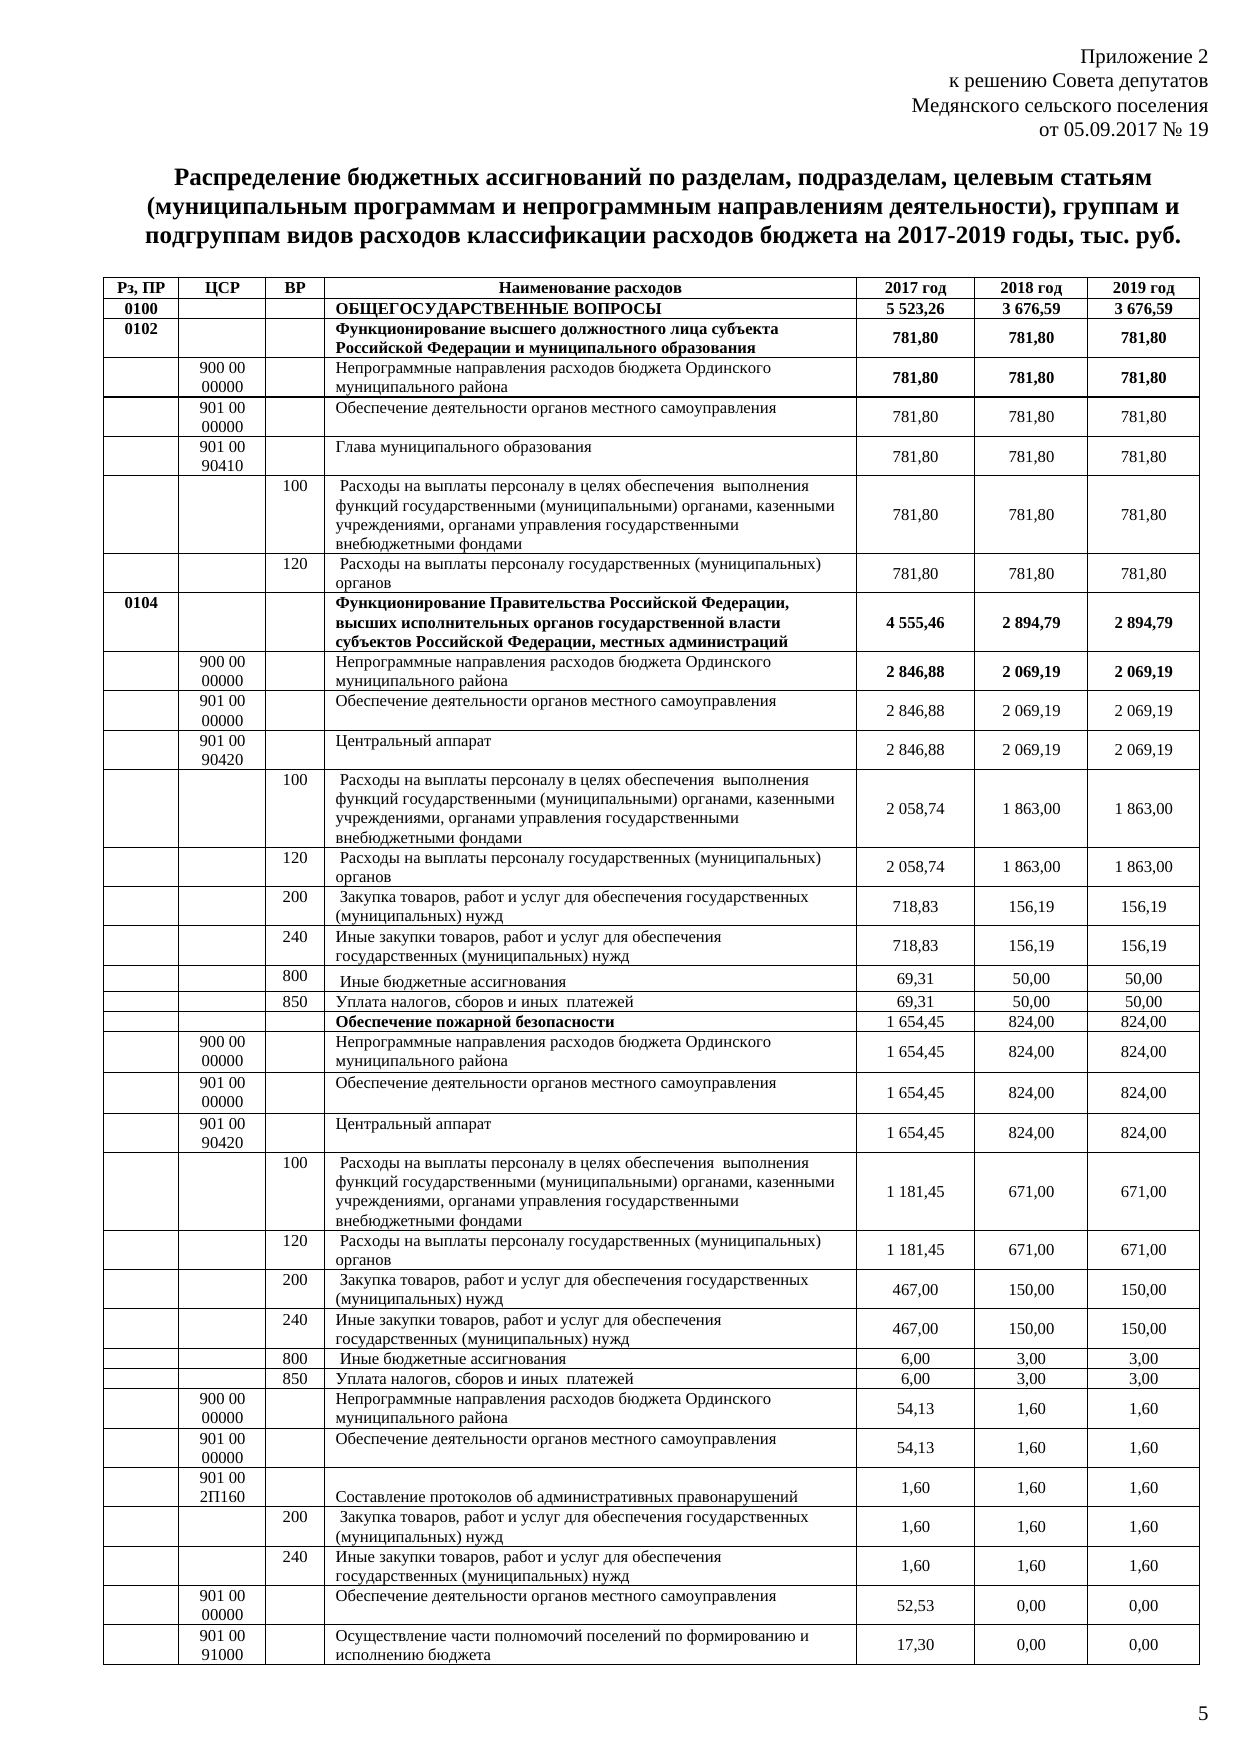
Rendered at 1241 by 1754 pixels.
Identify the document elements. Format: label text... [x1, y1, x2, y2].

table_cell Расходы на выплаты персоналу государственных (муниципальных) органов [325, 554, 856, 592]
table_cell 824,00 [1088, 1032, 1199, 1072]
table_cell Составление протоколов об административных правонарушений [325, 1468, 856, 1506]
table_cell [179, 1547, 265, 1585]
table_cell 150,00 [975, 1270, 1087, 1308]
table_cell 1,60 [975, 1389, 1087, 1427]
table_cell 900 00 00000 [179, 1389, 265, 1427]
table_cell [266, 398, 324, 436]
table_cell 850 [266, 992, 324, 1011]
table_cell [266, 1389, 324, 1427]
table_cell 850 [266, 1369, 324, 1388]
table_cell [179, 770, 265, 847]
text Медянского сельского поселения [118, 92, 1208, 117]
table_cell [179, 992, 265, 1011]
table_cell 900 00 00000 [179, 652, 265, 690]
table_cell 2 069,19 [1088, 731, 1199, 769]
table_cell Обеспечение деятельности органов местного самоуправления [325, 398, 856, 436]
table_cell [179, 1309, 265, 1348]
table_cell [179, 1349, 265, 1368]
table_cell 69,31 [857, 966, 974, 991]
table_cell 781,80 [975, 554, 1087, 592]
table_cell [104, 1012, 178, 1031]
table_cell [179, 319, 265, 357]
table_cell 901 00 90420 [179, 731, 265, 769]
table_cell Расходы на выплаты персоналу в целях обеспечения выполнения функций государственными (муниципальными) органами, казенными учреждениями, органами управления государственными внебюджетными фондами [325, 476, 856, 553]
table_cell 901 00 00000 [179, 398, 265, 436]
table_cell 781,80 [975, 437, 1087, 475]
table_cell Обеспечение деятельности органов местного самоуправления [325, 1429, 856, 1467]
table_cell [179, 1012, 265, 1031]
table_cell Закупка товаров, работ и услуг для обеспечения государственных (муниципальных) нужд [325, 1270, 856, 1308]
table_cell 50,00 [975, 992, 1087, 1011]
table_cell 781,80 [1088, 554, 1199, 592]
table_cell 1,60 [1088, 1507, 1199, 1546]
table_cell 718,83 [857, 887, 974, 925]
table_cell 1 654,45 [857, 1032, 974, 1072]
table_cell Иные закупки товаров, работ и услуг для обеспечения государственных (муниципальных) нужд [325, 926, 856, 965]
table_cell Закупка товаров, работ и услуг для обеспечения государственных (муниципальных) нужд [325, 1507, 856, 1546]
table_cell 0100 [104, 299, 178, 318]
table_cell 1 654,45 [857, 1073, 974, 1112]
table_cell 200 [266, 1270, 324, 1308]
table_cell 200 [266, 887, 324, 925]
table_cell 2 846,88 [857, 652, 974, 690]
text Приложение 2 [118, 44, 1208, 68]
table_cell 781,80 [1088, 437, 1199, 475]
table_cell [104, 770, 178, 847]
table_cell 901 00 90420 [179, 1114, 265, 1152]
table_cell 6,00 [857, 1369, 974, 1388]
table_cell 467,00 [857, 1309, 974, 1348]
table_cell 901 00 90410 [179, 437, 265, 475]
table_cell Функционирование высшего должностного лица субъекта Российской Федерации и муниципального образования [325, 319, 856, 357]
table_cell [179, 299, 265, 318]
table_cell [266, 593, 324, 651]
table_cell [104, 1073, 178, 1112]
table_cell 1 863,00 [975, 770, 1087, 847]
table_cell Иные закупки товаров, работ и услуг для обеспечения государственных (муниципальных) нужд [325, 1547, 856, 1585]
table_cell [104, 887, 178, 925]
table_cell 2 069,19 [975, 652, 1087, 690]
table_cell ОБЩЕГОСУДАРСТВЕННЫЕ ВОПРОСЫ [325, 299, 856, 318]
table_cell 100 [266, 476, 324, 553]
table_cell 900 00 00000 [179, 1032, 265, 1072]
table_cell [179, 966, 265, 991]
table_cell 120 [266, 554, 324, 592]
table_cell [179, 593, 265, 651]
table_cell 1,60 [857, 1468, 974, 1506]
table_cell 901 00 91000 [179, 1625, 265, 1664]
table_cell Уплата налогов, сборов и иных платежей [325, 1369, 856, 1388]
table_cell 800 [266, 1349, 324, 1368]
table_cell [179, 476, 265, 553]
table_cell [179, 1507, 265, 1546]
table_cell 100 [266, 1153, 324, 1229]
table_cell 1,60 [975, 1429, 1087, 1467]
text к решению Совета депутатов [118, 68, 1208, 92]
table_cell 901 00 00000 [179, 1586, 265, 1624]
table_cell [104, 926, 178, 965]
table_cell 781,80 [857, 319, 974, 357]
table_cell 3 676,59 [975, 299, 1087, 318]
table_cell 150,00 [1088, 1270, 1199, 1308]
table_cell 5 523,26 [857, 299, 974, 318]
table_cell Иные бюджетные ассигнования [325, 1349, 856, 1368]
table_cell 0,00 [975, 1586, 1087, 1624]
table_cell [104, 992, 178, 1011]
table_cell 1,60 [1088, 1468, 1199, 1506]
table_cell 1,60 [975, 1507, 1087, 1546]
table_cell 2 846,88 [857, 691, 974, 729]
table_cell [104, 1468, 178, 1506]
table_cell [104, 731, 178, 769]
table_cell 52,53 [857, 1586, 974, 1624]
table_cell 1 863,00 [975, 848, 1087, 886]
table_cell Иные бюджетные ассигнования [325, 966, 856, 991]
table_cell [104, 1389, 178, 1427]
table_cell 781,80 [857, 554, 974, 592]
table_cell 2 894,79 [975, 593, 1087, 651]
table_cell Непрограммные направления расходов бюджета Ординского муниципального района [325, 1389, 856, 1427]
table_cell [179, 926, 265, 965]
table_cell 2 058,74 [857, 770, 974, 847]
table_cell Обеспечение пожарной безопасности [325, 1012, 856, 1031]
table_cell [179, 554, 265, 592]
table_cell 2 058,74 [857, 848, 974, 886]
table_cell 100 [266, 770, 324, 847]
table_cell 824,00 [1088, 1114, 1199, 1152]
table_cell 781,80 [975, 398, 1087, 436]
text от 05.09.2017 № 19 [118, 117, 1208, 141]
table_cell 781,80 [975, 358, 1087, 396]
table_cell 0104 [104, 593, 178, 651]
table_cell 824,00 [975, 1114, 1087, 1152]
table_cell [104, 476, 178, 553]
table_cell 0,00 [975, 1625, 1087, 1664]
table_cell Непрограммные направления расходов бюджета Ординского муниципального района [325, 358, 856, 396]
table_cell [104, 1625, 178, 1664]
table_cell 781,80 [1088, 476, 1199, 553]
table_cell [104, 966, 178, 991]
table_cell 824,00 [975, 1032, 1087, 1072]
table_cell 0102 [104, 319, 178, 357]
table_cell 156,19 [1088, 887, 1199, 925]
table_cell [104, 1586, 178, 1624]
table_cell 1,60 [975, 1468, 1087, 1506]
table_cell 4 555,46 [857, 593, 974, 651]
table_cell Расходы на выплаты персоналу государственных (муниципальных) органов [325, 848, 856, 886]
table_cell [179, 1369, 265, 1388]
table_cell 17,30 [857, 1625, 974, 1664]
table_header Рз, ПР [104, 278, 178, 297]
table_cell [179, 848, 265, 886]
table_header ЦСР [179, 278, 265, 297]
table_cell 781,80 [857, 358, 974, 396]
table_cell [266, 1114, 324, 1152]
table_cell 2 069,19 [1088, 691, 1199, 729]
table_cell 200 [266, 1507, 324, 1546]
table_cell Обеспечение деятельности органов местного самоуправления [325, 1073, 856, 1112]
table_cell 240 [266, 1309, 324, 1348]
table_cell [104, 1547, 178, 1585]
table_cell [266, 437, 324, 475]
table_cell [104, 1032, 178, 1072]
table_cell 467,00 [857, 1270, 974, 1308]
table_cell Функционирование Правительства Российской Федерации, высших исполнительных органов государственной власти субъектов Российской Федерации, местных администраций [325, 593, 856, 651]
table_cell 901 00 00000 [179, 1073, 265, 1112]
table_cell 781,80 [857, 398, 974, 436]
table_cell 2 894,79 [1088, 593, 1199, 651]
table_cell 901 00 2П160 [179, 1468, 265, 1506]
table_cell Расходы на выплаты персоналу государственных (муниципальных) органов [325, 1231, 856, 1269]
table_cell 824,00 [1088, 1073, 1199, 1112]
table_cell 671,00 [1088, 1153, 1199, 1229]
table_cell [104, 1114, 178, 1152]
table_cell 781,80 [857, 437, 974, 475]
table_cell 156,19 [975, 926, 1087, 965]
table_cell 50,00 [975, 966, 1087, 991]
table_cell 1,60 [857, 1547, 974, 1585]
table_cell 901 00 00000 [179, 691, 265, 729]
table_cell [179, 887, 265, 925]
table_cell [104, 1231, 178, 1269]
table_cell 150,00 [975, 1309, 1087, 1348]
table_cell Центральный аппарат [325, 731, 856, 769]
table_cell 54,13 [857, 1429, 974, 1467]
table_cell [266, 358, 324, 396]
table_cell 781,80 [975, 476, 1087, 553]
table_cell 671,00 [1088, 1231, 1199, 1269]
table_cell 6,00 [857, 1349, 974, 1368]
table_cell 1 654,45 [857, 1012, 974, 1031]
table_cell [266, 1586, 324, 1624]
table_cell Непрограммные направления расходов бюджета Ординского муниципального района [325, 1032, 856, 1072]
table_cell 3,00 [975, 1369, 1087, 1388]
table_cell 671,00 [975, 1153, 1087, 1229]
table_cell 718,83 [857, 926, 974, 965]
table_cell Иные закупки товаров, работ и услуг для обеспечения государственных (муниципальных) нужд [325, 1309, 856, 1348]
table_cell 120 [266, 848, 324, 886]
table_cell [266, 299, 324, 318]
table_cell 781,80 [1088, 319, 1199, 357]
text Распределение бюджетных ассигнований по разделам, подразделам, целевым статьям (муниципальным программам и непрограммным направлениям деятельности), группам и подгруппам видов расходов классификации расходов бюджета на 2017-2019 годы, тыс. руб. [118, 162, 1208, 248]
table_cell Обеспечение деятельности органов местного самоуправления [325, 691, 856, 729]
table_cell [266, 691, 324, 729]
table_cell [266, 1429, 324, 1467]
table_cell 824,00 [975, 1012, 1087, 1031]
table_cell 156,19 [975, 887, 1087, 925]
table_cell 800 [266, 966, 324, 991]
table_cell [179, 1231, 265, 1269]
table_cell Расходы на выплаты персоналу в целях обеспечения выполнения функций государственными (муниципальными) органами, казенными учреждениями, органами управления государственными внебюджетными фондами [325, 770, 856, 847]
table_cell 900 00 00000 [179, 358, 265, 396]
table_cell 2 069,19 [1088, 652, 1199, 690]
table_cell Осуществление части полномочий поселений по формированию и исполнению бюджета [325, 1625, 856, 1664]
table_cell 824,00 [1088, 1012, 1199, 1031]
table_header ВР [266, 278, 324, 297]
table_cell [104, 1153, 178, 1229]
table_cell 240 [266, 926, 324, 965]
table_cell [266, 1012, 324, 1031]
table_cell 2 069,19 [975, 731, 1087, 769]
table_cell [104, 1369, 178, 1388]
table_cell 3 676,59 [1088, 299, 1199, 318]
table_cell 781,80 [1088, 398, 1199, 436]
table_cell [104, 554, 178, 592]
table_cell 54,13 [857, 1389, 974, 1427]
table_cell 1,60 [975, 1547, 1087, 1585]
table_cell 2 846,88 [857, 731, 974, 769]
table_cell 150,00 [1088, 1309, 1199, 1348]
table_cell 0,00 [1088, 1625, 1199, 1664]
table_cell [104, 848, 178, 886]
table_cell 156,19 [1088, 926, 1199, 965]
table_cell [104, 691, 178, 729]
table_cell Непрограммные направления расходов бюджета Ординского муниципального района [325, 652, 856, 690]
table_header 2017 год [857, 278, 974, 297]
table_cell [266, 1468, 324, 1506]
table_cell 0,00 [1088, 1586, 1199, 1624]
table_cell 1,60 [1088, 1547, 1199, 1585]
table_cell 1,60 [857, 1507, 974, 1546]
table_cell 671,00 [975, 1231, 1087, 1269]
table_cell Расходы на выплаты персоналу в целях обеспечения выполнения функций государственными (муниципальными) органами, казенными учреждениями, органами управления государственными внебюджетными фондами [325, 1153, 856, 1229]
table_cell 1 863,00 [1088, 848, 1199, 886]
table_cell Глава муниципального образования [325, 437, 856, 475]
table_cell [104, 1309, 178, 1348]
table_cell 1 654,45 [857, 1114, 974, 1152]
table_cell 3,00 [975, 1349, 1087, 1368]
table_cell 50,00 [1088, 992, 1199, 1011]
table_cell [104, 437, 178, 475]
table_cell 240 [266, 1547, 324, 1585]
table_cell 1,60 [1088, 1429, 1199, 1467]
table_cell 901 00 00000 [179, 1429, 265, 1467]
table_cell Центральный аппарат [325, 1114, 856, 1152]
table_cell [179, 1270, 265, 1308]
table_cell [266, 652, 324, 690]
table_header Наименование расходов [325, 278, 856, 297]
table_header 2018 год [975, 278, 1087, 297]
table_cell [104, 1429, 178, 1467]
table_cell 69,31 [857, 992, 974, 1011]
table_cell [104, 1349, 178, 1368]
table_cell [179, 1153, 265, 1229]
table_cell 1 181,45 [857, 1153, 974, 1229]
table_cell 1 863,00 [1088, 770, 1199, 847]
table_cell [266, 319, 324, 357]
table_cell 120 [266, 1231, 324, 1269]
table_cell 1 181,45 [857, 1231, 974, 1269]
table_cell [104, 652, 178, 690]
table_cell 781,80 [857, 476, 974, 553]
table_cell [104, 358, 178, 396]
table_cell [104, 1270, 178, 1308]
table_cell 3,00 [1088, 1349, 1199, 1368]
table_cell [266, 1625, 324, 1664]
table_cell [266, 1032, 324, 1072]
table_cell 1,60 [1088, 1389, 1199, 1427]
table_cell Уплата налогов, сборов и иных платежей [325, 992, 856, 1011]
table_cell 824,00 [975, 1073, 1087, 1112]
table_cell Закупка товаров, работ и услуг для обеспечения государственных (муниципальных) нужд [325, 887, 856, 925]
table_cell 781,80 [1088, 358, 1199, 396]
table_cell Обеспечение деятельности органов местного самоуправления [325, 1586, 856, 1624]
table_cell 2 069,19 [975, 691, 1087, 729]
table_cell [104, 398, 178, 436]
table_cell 3,00 [1088, 1369, 1199, 1388]
table_cell 50,00 [1088, 966, 1199, 991]
table_cell [104, 1507, 178, 1546]
table_cell [266, 731, 324, 769]
table_cell [266, 1073, 324, 1112]
table_header 2019 год [1088, 278, 1199, 297]
table_cell 781,80 [975, 319, 1087, 357]
